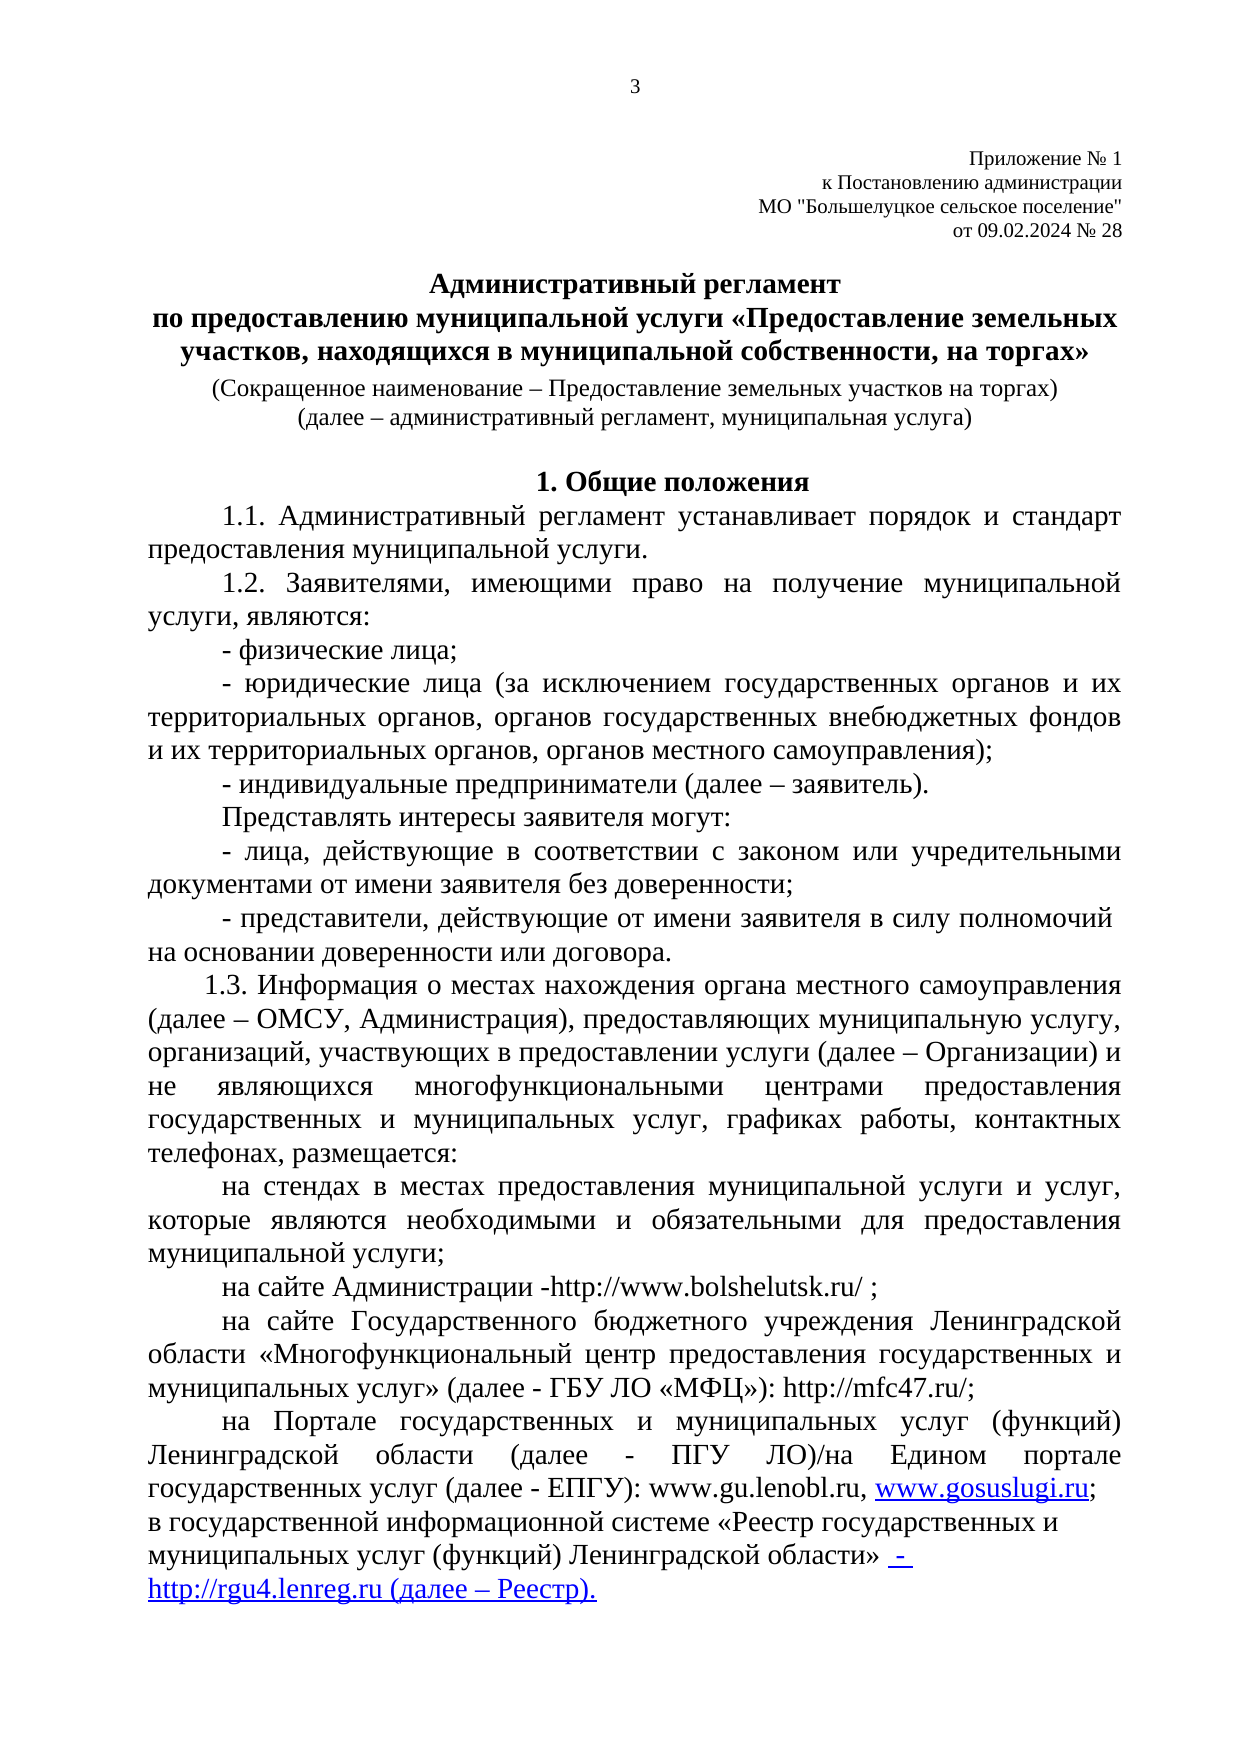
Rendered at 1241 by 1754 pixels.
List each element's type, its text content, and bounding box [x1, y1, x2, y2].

text к Постановлению администрации [148, 170, 1122, 194]
text на Портале государственных и муниципальных услуг (функций) Ленинградской области (далее - ПГУ ЛО)/на Едином портале государственных услуг (далее - ЕПГУ): www.gu.lenobl.ru, www.gosuslugi.ru; [148, 1403, 1122, 1504]
text от 09.02.2024 № 28 [148, 218, 1122, 242]
text на сайте Администрации -http://www.bolshelutsk.ru/ ; [148, 1269, 1122, 1303]
text Административный регламент [148, 266, 1122, 300]
title (далее – административный регламент, муниципальная услуга) [148, 402, 1122, 431]
text - лица, действующие в соответствии с законом или учредительными документами от имени заявителя без доверенности; [148, 833, 1122, 900]
text на сайте Государственного бюджетного учреждения Ленинградской области «Многофункциональный центр предоставления государственных и муниципальных услуг» (далее - ГБУ ЛО «МФЦ»): http://mfc47.ru/; [148, 1303, 1122, 1403]
subtitle по предоставлению муниципальной услуги «Предоставление земельных участков, находящихся в муниципальной собственности, на торгах» [148, 300, 1122, 367]
text 1.3. Информация о местах нахождения органа местного самоуправления (далее – ОМСУ, Администрация), предоставляющих муниципальную услугу, организаций, участвующих в предоставлении услуги (далее – Организации) и не являющихся многофункциональными центрами предоставления государственных и муниципальных услуг, графиках работы, контактных телефонах, размещается: [148, 967, 1122, 1168]
text - индивидуальные предприниматели (далее – заявитель). [148, 766, 1122, 799]
text 1. Общие положения [148, 464, 1122, 498]
text - юридические лица (за исключением государственных органов и их территориальных органов, органов государственных внебюджетных фондов и их территориальных органов, органов местного самоуправления); [148, 665, 1122, 766]
title (Сокращенное наименование – Предоставление земельных участков на торгах) [148, 373, 1122, 402]
text Приложение № 1 [148, 146, 1122, 170]
text в государственной информационной системе «Реестр государственных и муниципальных услуг (функций) Ленинградской области» - http://rgu4.lenreg.ru (далее – Реестр). [148, 1504, 1122, 1604]
text 1.2. Заявителями, имеющими право на получение муниципальной услуги, являются: [148, 565, 1122, 632]
text на стендах в местах предоставления муниципальной услуги и услуг, которые являются необходимыми и обязательными для предоставления муниципальной услуги; [148, 1168, 1122, 1269]
text - физические лица; [148, 632, 1122, 665]
text 1.1. Административный регламент устанавливает порядок и стандарт предоставления муниципальной услуги. [148, 498, 1122, 565]
text - представители, действующие от имени заявителя в силу полномочий на основании доверенности или договора. [148, 900, 1122, 967]
text Представлять интересы заявителя могут: [148, 799, 1122, 833]
text МО "Большелуцкое сельское поселение" [148, 194, 1122, 218]
